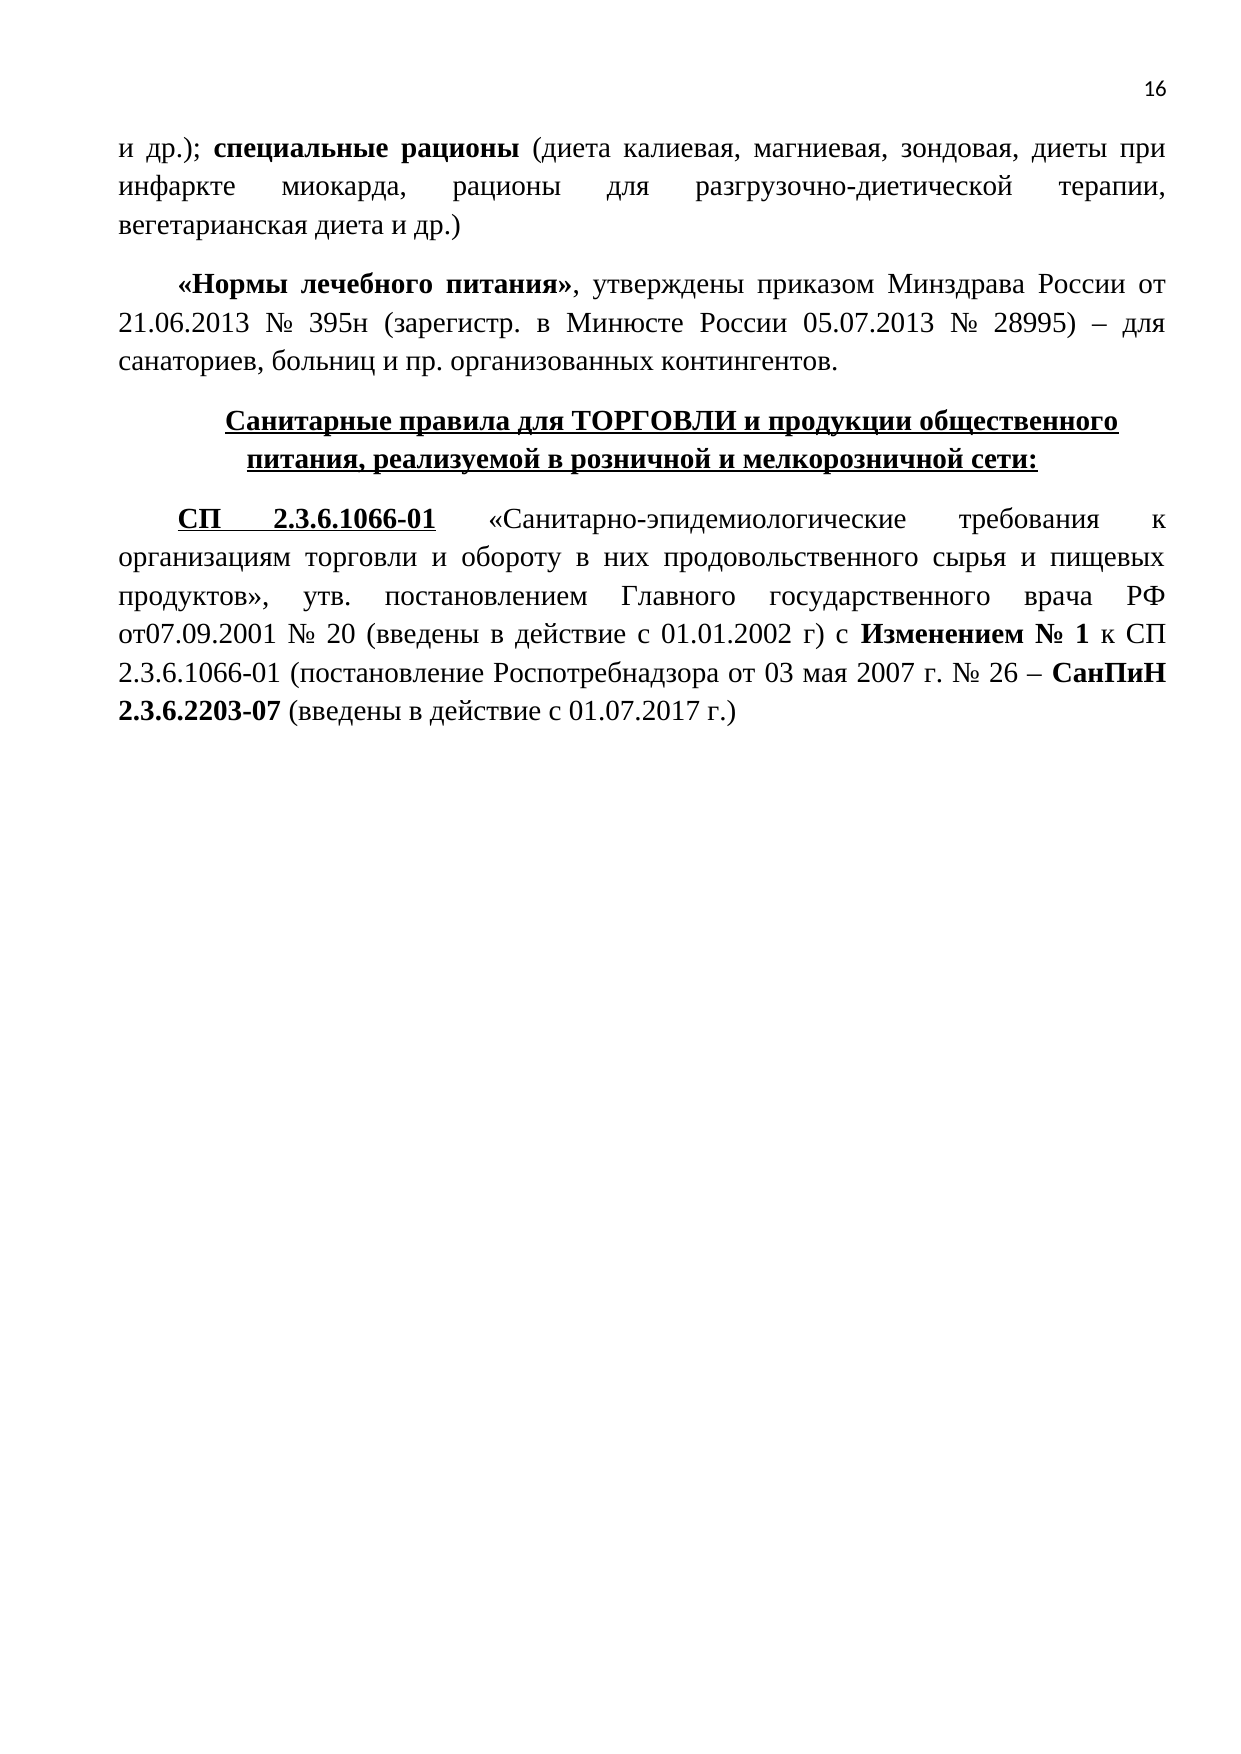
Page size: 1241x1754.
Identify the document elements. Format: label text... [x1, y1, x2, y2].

text Санитарные правила для ТОРГОВЛИ и продукции общественного питания, реализуемой в розничной и мелкорозничной сети: [118, 403, 1166, 475]
text СП 2.3.6.1066-01 «Санитарно-эпидемиологические требования к организациям торговли и обороту в них продовольственного сырья и пищевых продуктов», утв. постановлением Главного государственного врача РФ от07.09.2001 № 20 (введены в действие с 01.01.2002 г) с Изменением № 1 к СП 2.3.6.1066-01 (постановление Роспотребнадзора от 03 мая 2007 г. № 26 – СанПиН 2.3.6.2203-07 (введены в действие с 01.07.2017 г.) [118, 501, 1166, 727]
text «Нормы лечебного питания», утверждены приказом Минздрава России от 21.06.2013 № 395н (зарегистр. в Минюсте России 05.07.2013 № 28995) – для санаториев, больниц и пр. организованных контингентов. [118, 266, 1166, 377]
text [118, 130, 1166, 241]
